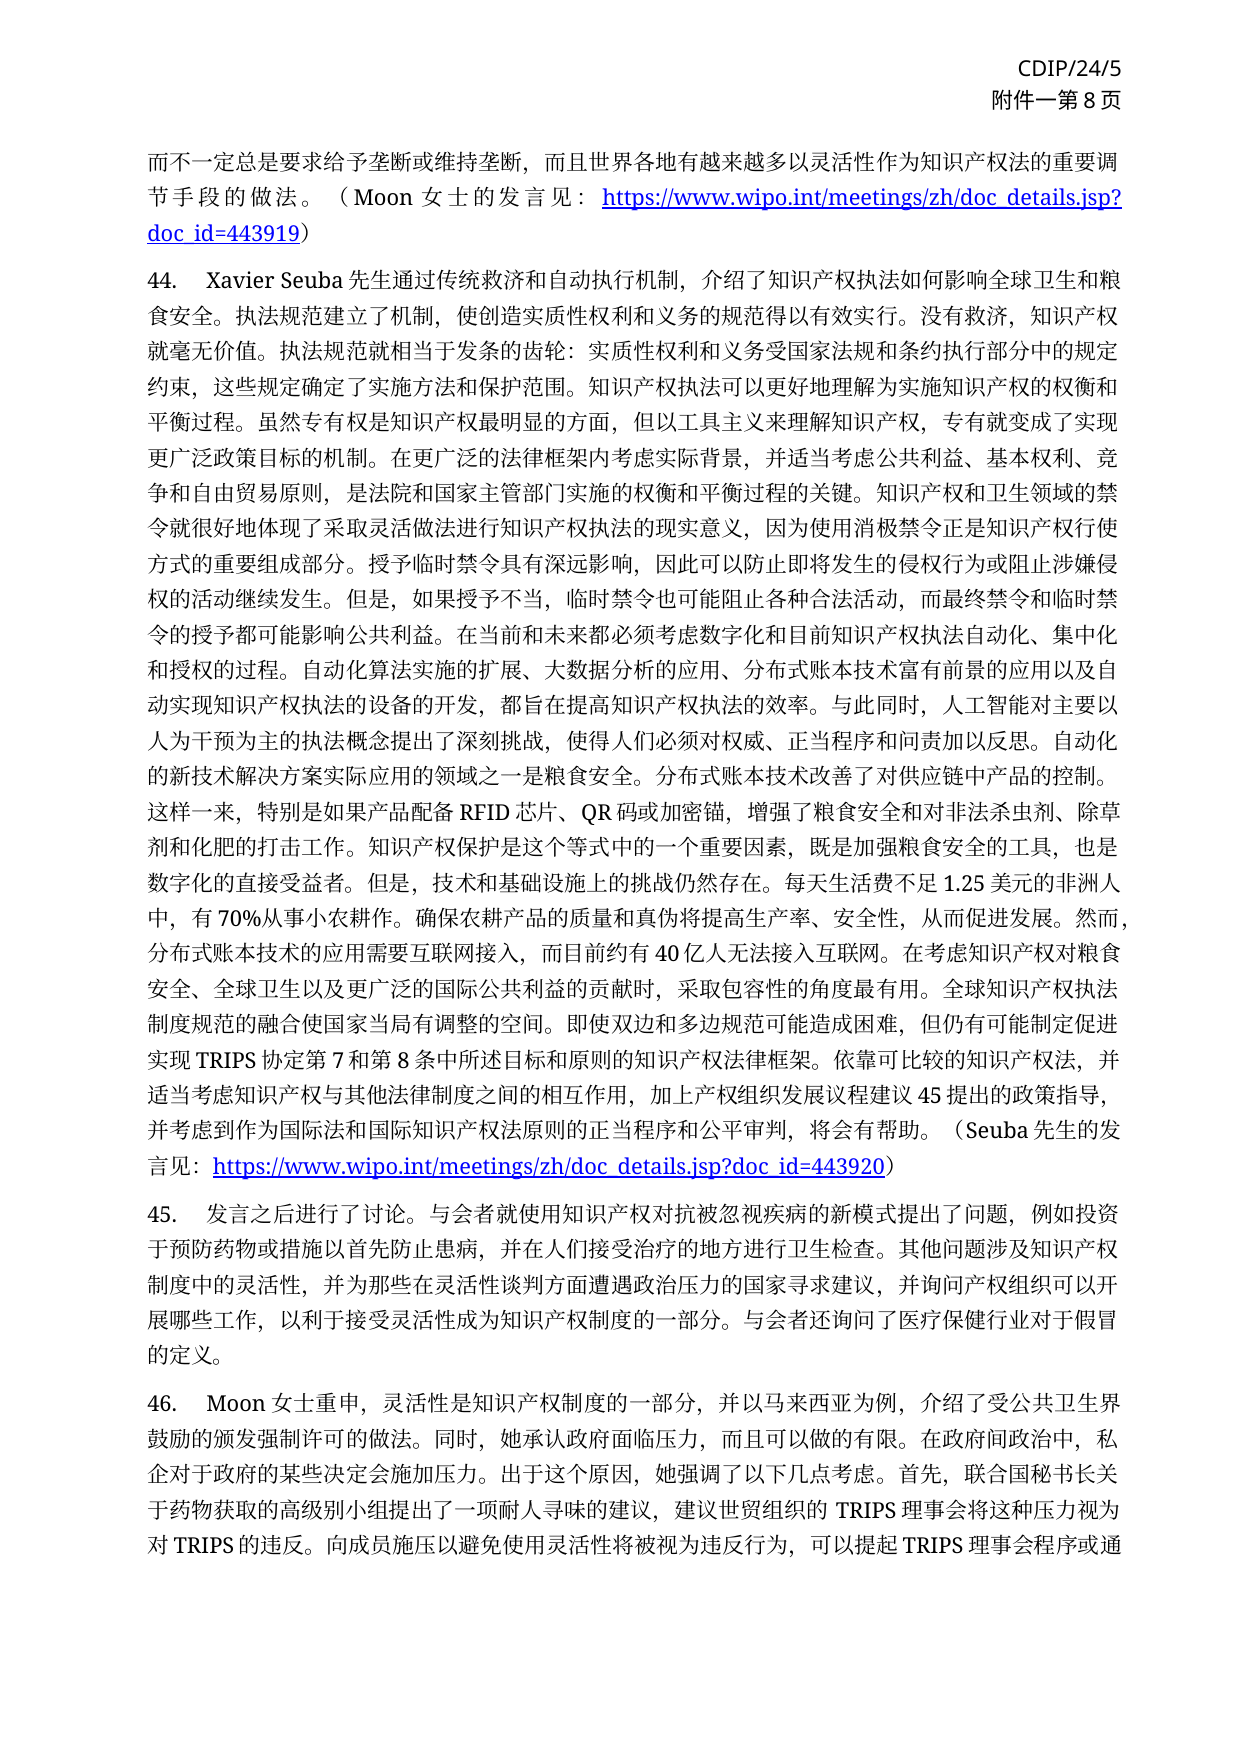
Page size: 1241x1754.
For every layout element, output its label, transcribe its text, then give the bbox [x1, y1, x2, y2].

list 发言之后进行了讨论。与会者就使用知识产权对抗被忽视疾病的新模式提出了问题，例如投资于预防药物或措施以首先防止患病，并在人们接受治疗的地方进行卫生检查。其他问题涉及知识产权制度中的灵活性，并为那些在灵活性谈判方面遭遇政治压力的国家寻求建议，并询问产权组织可以开展哪些工作，以利于接受灵活性成为知识产权制度的一部分。与会者还询问了医疗保健行业对于假冒的定义。 [147, 1193, 1122, 1370]
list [147, 141, 1122, 247]
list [147, 1383, 1122, 1560]
list Xavier Seuba先生通过传统救济和自动执行机制，介绍了知识产权执法如何影响全球卫生和粮食安全。执法规范建立了机制，使创造实质性权利和义务的规范得以有效实行。没有救济，知识产权就毫无价值。执法规范就相当于发条的齿轮：实质性权利和义务受国家法规和条约执行部分中的规定约束，这些规定确定了实施方法和保护范围。知识产权执法可以更好地理解为实施知识产权的权衡和平衡过程。虽然专有权是知识产权最明显的方面，但以工具主义来理解知识产权，专有就变成了实现更广泛政策目标的机制。在更广泛的法律框架内考虑实际背景，并适当考虑公共利益、基本权利、竞争和自由贸易原则，是法院和国家主管部门实施的权衡和平衡过程的关键。知识产权和卫生领域的禁令就很好地体现了采取灵活做法进行知识产权执法的现实意义，因为使用消极禁令正是知识产权行使方式的重要组成部分。授予临时禁令具有深远影响，因此可以防止即将发生的侵权行为或阻止涉嫌侵权的活动继续发生。但是，如果授予不当，临时禁令也可能阻止各种合法活动，而最终禁令和临时禁令的授予都可能影响公共利益。在当前和未来都必须考虑数字化和目前知识产权执法自动化、集中化和授权的过程。自动化算法实施的扩展、大数据分析的应用、分布式账本技术富有前景的应用以及自动实现知识产权执法的设备的开发，都旨在提高知识产权执法的效率。与此同时，人工智能对主要以人为干预为主的执法概念提出了深刻挑战，使得人们必须对权威、正当程序和问责加以反思。自动化的新技术解决方案实际应用的领域之一是粮食安全。分布式账本技术改善了对供应链中产品的控制。这样一来，特别是如果产品配备RFID芯片、QR码或加密锚，增强了粮食安全和对非法杀虫剂、除草剂和化肥的打击工作。知识产权保护是这个等式中的一个重要因素，既是加强粮食安全的工具，也是数字化的直接受益者。但是，技术和基础设施上的挑战仍然存在。每天生活费不足1.25美元的非洲人中，有70%从事小农耕作。确保农耕产品的质量和真伪将提高生产率、安全性，从而促进发展。然而，分布式账本技术的应用需要互联网接入，而目前约有40亿人无法接入互联网。在考虑知识产权对粮食安全、全球卫生以及更广泛的国际公共利益的贡献时，采取包容性的角度最有用。全球知识产权执法制度规范的融合使国家当局有调整的空间。即使双边和多边规范可能造成困难，但仍有可能制定促进实现TRIPS协定第7和第8条中所述目标和原则的知识产权法律框架。依靠可比较的知识产权法，并适当考虑知识产权与其他法律制度之间的相互作用，加上产权组织发展议程建议45提出的政策指导，并考虑到作为国际法和国际知识产权法原则的正当程序和公平审判，将会有帮助。（Seuba先生的发言见：https://www.wipo.int/meetings/zh/doc_details.jsp?doc_id=443920） [147, 260, 1122, 1181]
